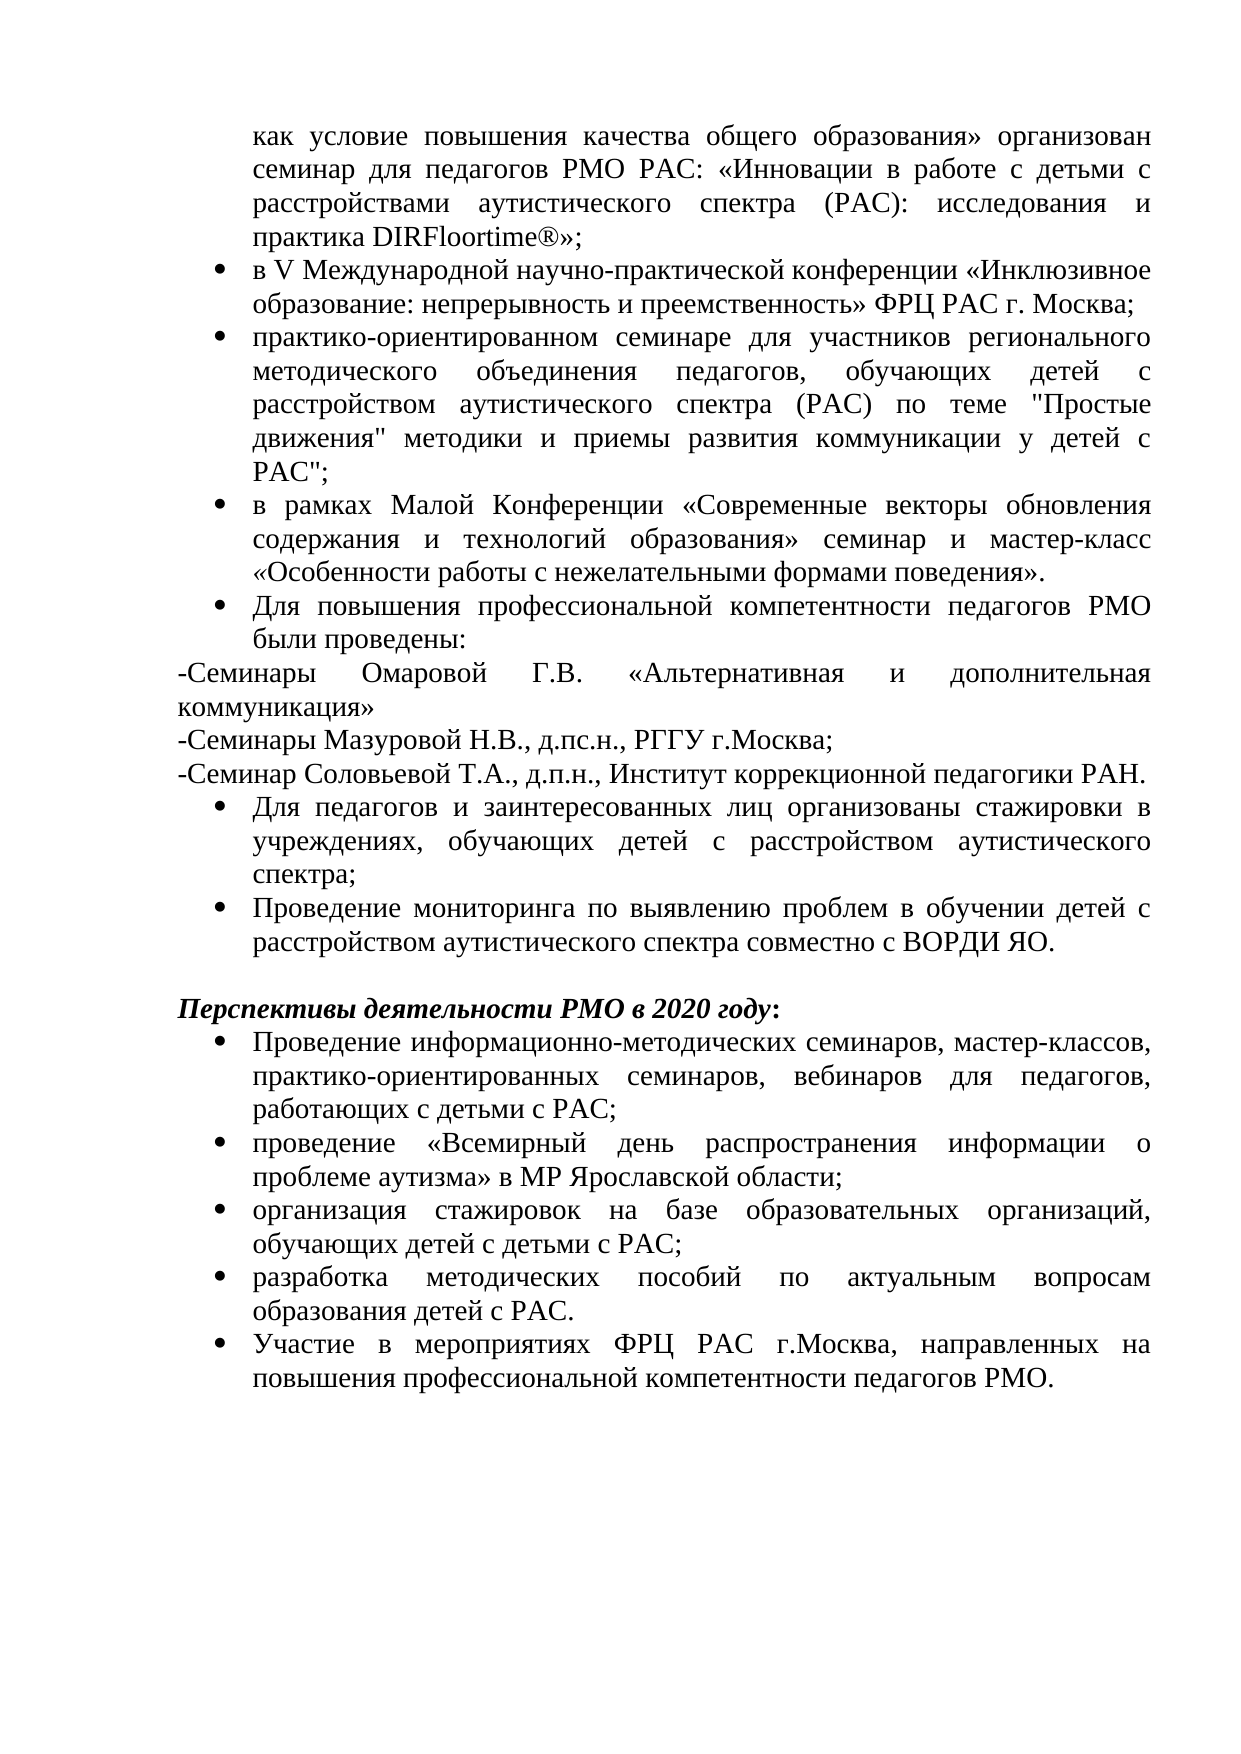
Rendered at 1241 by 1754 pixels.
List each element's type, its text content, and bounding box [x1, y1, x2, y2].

list проведение «Всемирный день распространения информации о проблеме аутизма» в МР Ярославской области; [215, 1125, 1152, 1192]
list разработка методических пособий по актуальным вопросам образования детей с РАС. [215, 1259, 1152, 1327]
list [215, 118, 1152, 252]
list Участие в мероприятиях ФРЦ РАС г.Москва, направленных на повышения профессиональной компетентности педагогов РМО. [215, 1327, 1152, 1394]
list Для повышения профессиональной компетентности педагогов РМО были проведены: [215, 588, 1152, 655]
text Перспективы деятельности РМО в 2020 году: [177, 991, 1152, 1024]
text -Семинары Мазуровой Н.В., д.пс.н., РГГУ г.Москва; [177, 722, 1152, 756]
list в рамках Малой Конференции «Современные векторы обновления содержания и технологий образования» семинар и мастер-класс «Особенности работы с нежелательными формами поведения». [215, 487, 1152, 588]
list -Семинары Омаровой Г.В. «Альтернативная и дополнительная коммуникация» [177, 655, 1152, 722]
text -Семинар Соловьевой Т.А., д.п.н., Институт коррекционной педагогики РАН. [177, 756, 1152, 789]
list в V Международной научно-практической конференции «Инклюзивное образование: непрерывность и преемственность» ФРЦ РАС г. Москва; [215, 252, 1152, 319]
list практико-ориентированном семинаре для участников регионального методического объединения педагогов, обучающих детей с расстройством аутистического спектра (РАС) по теме "Простые движения" методики и приемы развития коммуникации у детей с РАС"; [215, 319, 1152, 487]
list организация стажировок на базе образовательных организаций, обучающих детей с детьми с РАС; [215, 1192, 1152, 1259]
list Проведение мониторинга по выявлению проблем в обучении детей с расстройством аутистического спектра совместно с ВОРДИ ЯО. [215, 890, 1152, 957]
list Для педагогов и заинтересованных лиц организованы стажировки в учреждениях, обучающих детей с расстройством аутистического спектра; [215, 789, 1152, 890]
list Проведение информационно-методических семинаров, мастер-классов, практико-ориентированных семинаров, вебинаров для педагогов, работающих с детьми с РАС; [215, 1024, 1152, 1125]
